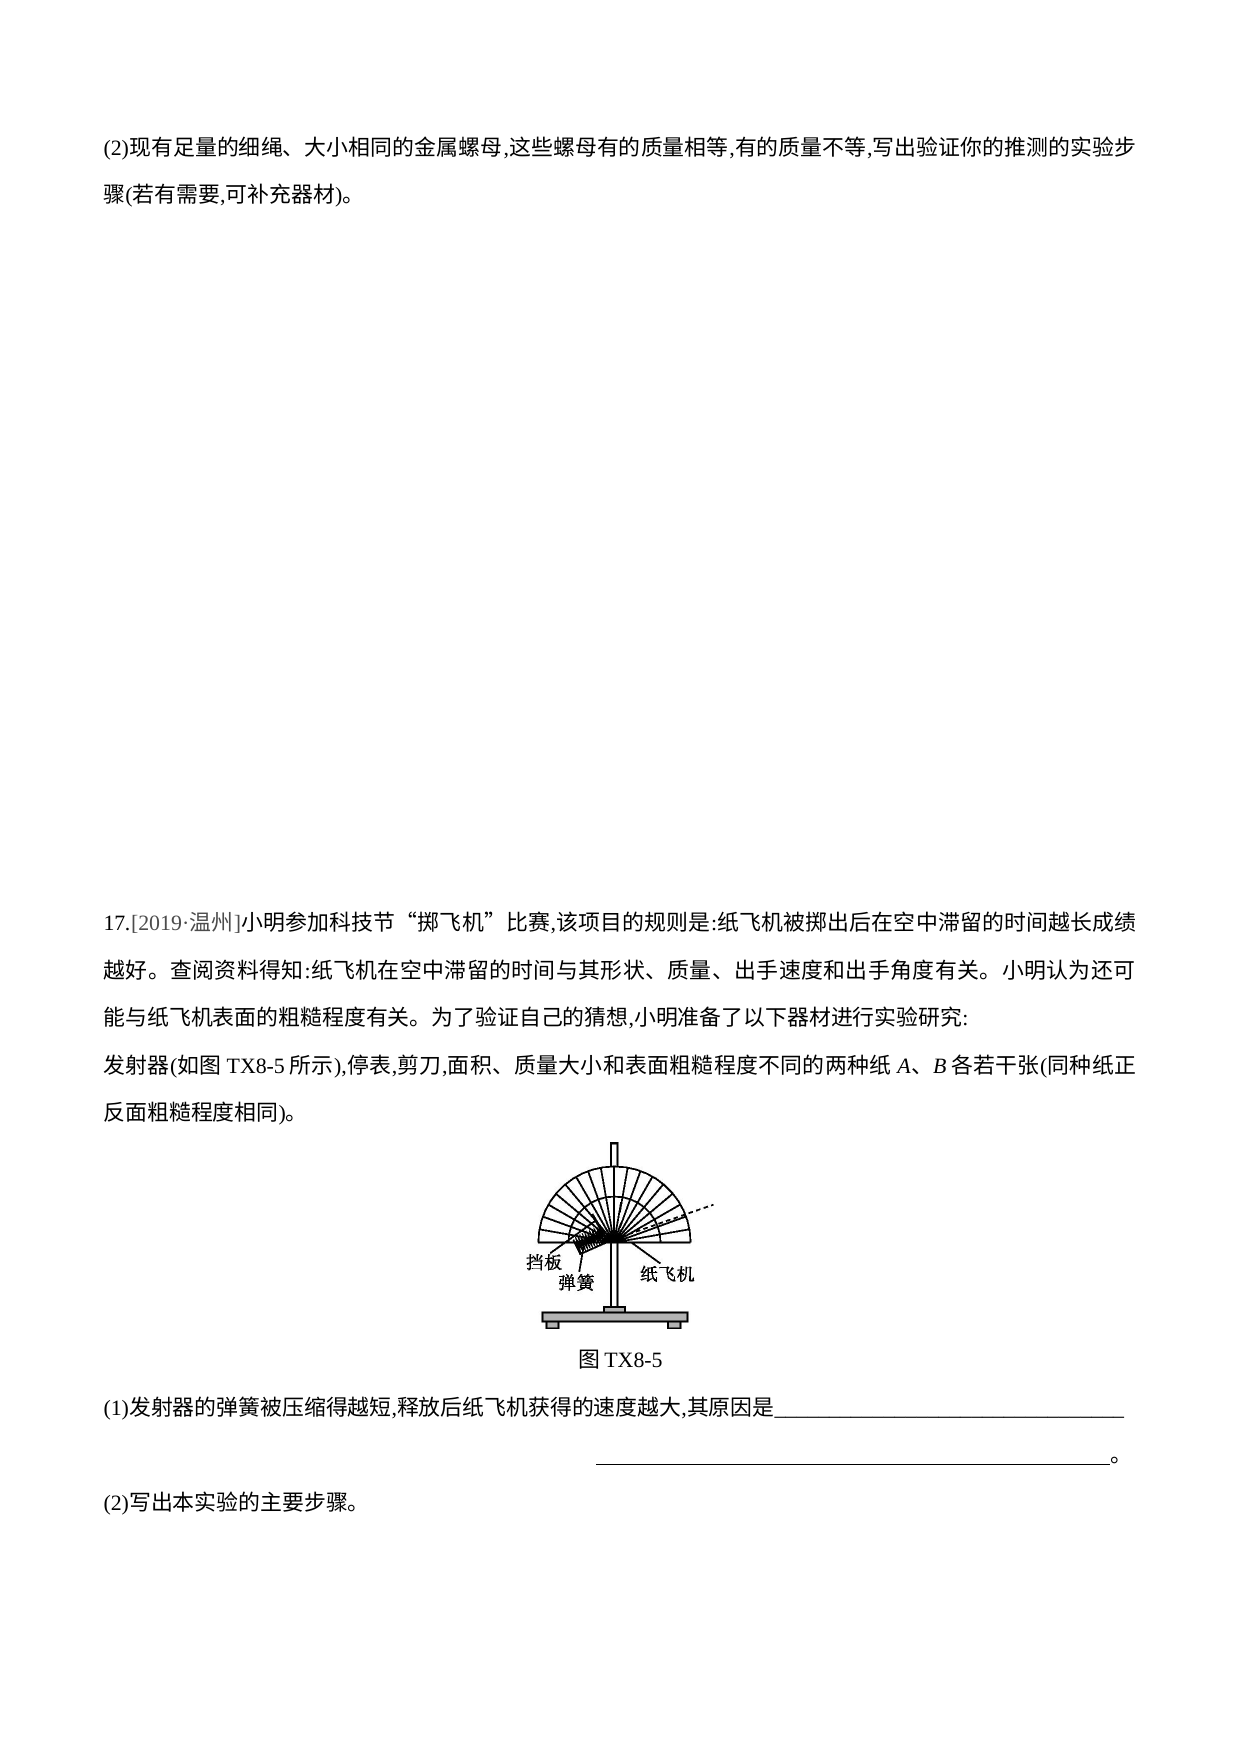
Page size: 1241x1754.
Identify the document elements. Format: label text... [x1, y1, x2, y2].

text 17.[2019·温州]小明参加科技节“掷飞机”比赛,该项目的规则是:纸飞机被掷出后在空中滞留的时间越长成绩越好。查阅资料得知:纸飞机在空中滞留的时间与其形状、质量、出手速度和出手角度有关。小明认为还可能与纸飞机表面的粗糙程度有关。为了验证自己的猜想,小明准备了以下器材进行实验研究: [103, 905, 1137, 1032]
text 。 [103, 1437, 1137, 1469]
text (2)写出本实验的主要步骤。 [103, 1485, 1137, 1517]
text (2)现有足量的细绳、大小相同的金属螺母,这些螺母有的质量相等,有的质量不等,写出验证你的推测的实验步骤(若有需要,可补充器材)。 [103, 129, 1137, 209]
text 发射器(如图TX8-5所示),停表,剪刀,面积、质量大小和表面粗糙程度不同的两种纸A、B各若干张(同种纸正反面粗糙程度相同)。 [103, 1048, 1137, 1127]
picture [526, 1142, 714, 1329]
text 图TX8-5 [103, 1342, 1137, 1374]
text (1)发射器的弹簧被压缩得越短,释放后纸飞机获得的速度越大,其原因是________________________________ [103, 1390, 1137, 1422]
